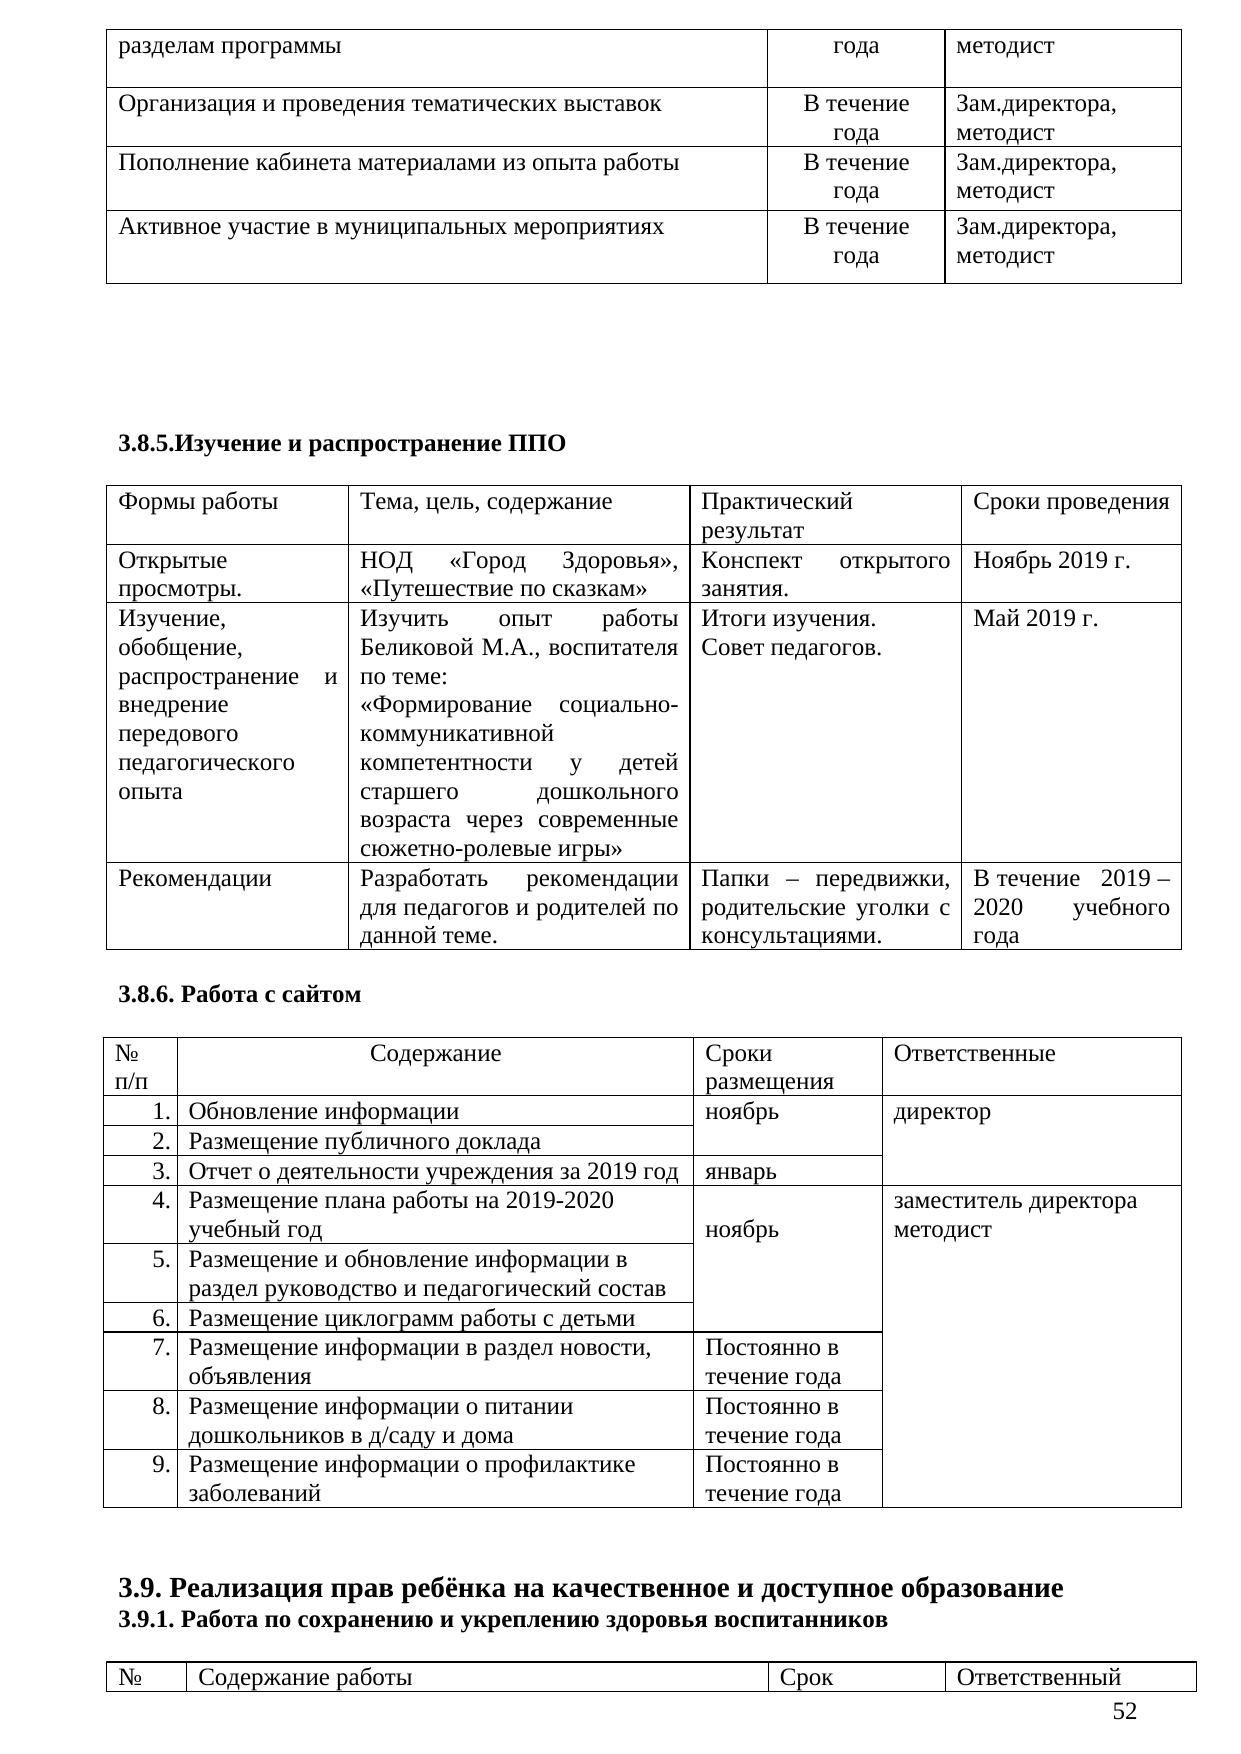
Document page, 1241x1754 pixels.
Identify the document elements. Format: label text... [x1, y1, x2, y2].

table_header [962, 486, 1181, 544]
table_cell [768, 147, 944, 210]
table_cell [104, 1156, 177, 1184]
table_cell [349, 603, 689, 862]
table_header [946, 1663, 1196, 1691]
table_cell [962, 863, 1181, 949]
text 3.9. Реализация прав ребёнка на качественное и доступное образование [118, 1570, 1137, 1604]
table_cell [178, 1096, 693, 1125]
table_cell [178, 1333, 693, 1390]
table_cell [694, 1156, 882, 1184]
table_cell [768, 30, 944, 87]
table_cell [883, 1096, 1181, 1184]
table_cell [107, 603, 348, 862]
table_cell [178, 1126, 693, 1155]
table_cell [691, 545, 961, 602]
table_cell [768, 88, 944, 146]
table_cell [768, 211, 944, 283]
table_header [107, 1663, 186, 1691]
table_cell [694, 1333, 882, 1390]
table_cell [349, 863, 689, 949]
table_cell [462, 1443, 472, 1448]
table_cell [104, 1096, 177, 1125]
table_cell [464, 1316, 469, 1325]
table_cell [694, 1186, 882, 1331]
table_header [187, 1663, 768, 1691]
text 3.8.5.Изучение и распространение ППО [118, 428, 1137, 456]
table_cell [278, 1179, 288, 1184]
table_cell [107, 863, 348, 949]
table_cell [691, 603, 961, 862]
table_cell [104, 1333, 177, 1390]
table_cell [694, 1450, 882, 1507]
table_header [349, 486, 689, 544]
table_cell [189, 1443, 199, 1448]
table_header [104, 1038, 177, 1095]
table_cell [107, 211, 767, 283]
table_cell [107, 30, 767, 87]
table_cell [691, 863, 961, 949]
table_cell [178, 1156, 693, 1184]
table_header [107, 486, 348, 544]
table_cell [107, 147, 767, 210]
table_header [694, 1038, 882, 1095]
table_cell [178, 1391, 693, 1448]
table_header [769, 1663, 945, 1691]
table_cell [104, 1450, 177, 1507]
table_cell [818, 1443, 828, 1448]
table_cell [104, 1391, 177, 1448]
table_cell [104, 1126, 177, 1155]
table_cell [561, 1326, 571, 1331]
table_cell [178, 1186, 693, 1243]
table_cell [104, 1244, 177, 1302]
text 3.9.1. Работа по сохранению и укреплению здоровья воспитанников [118, 1604, 1137, 1633]
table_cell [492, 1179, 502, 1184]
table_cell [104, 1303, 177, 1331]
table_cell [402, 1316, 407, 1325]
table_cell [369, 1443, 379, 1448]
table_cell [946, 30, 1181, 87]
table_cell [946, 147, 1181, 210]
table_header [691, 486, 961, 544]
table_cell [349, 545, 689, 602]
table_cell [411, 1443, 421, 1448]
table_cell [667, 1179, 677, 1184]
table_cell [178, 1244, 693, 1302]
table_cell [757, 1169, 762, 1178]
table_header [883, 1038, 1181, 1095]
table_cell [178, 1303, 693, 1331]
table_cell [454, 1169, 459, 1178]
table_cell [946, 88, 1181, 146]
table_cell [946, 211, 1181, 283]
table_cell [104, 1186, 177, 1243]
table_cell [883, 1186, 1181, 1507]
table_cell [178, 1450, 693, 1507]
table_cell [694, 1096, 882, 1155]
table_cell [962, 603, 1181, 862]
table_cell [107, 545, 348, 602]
text 3.8.6. Работа с сайтом [118, 979, 1137, 1008]
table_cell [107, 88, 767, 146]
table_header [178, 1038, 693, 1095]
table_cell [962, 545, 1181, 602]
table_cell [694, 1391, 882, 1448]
